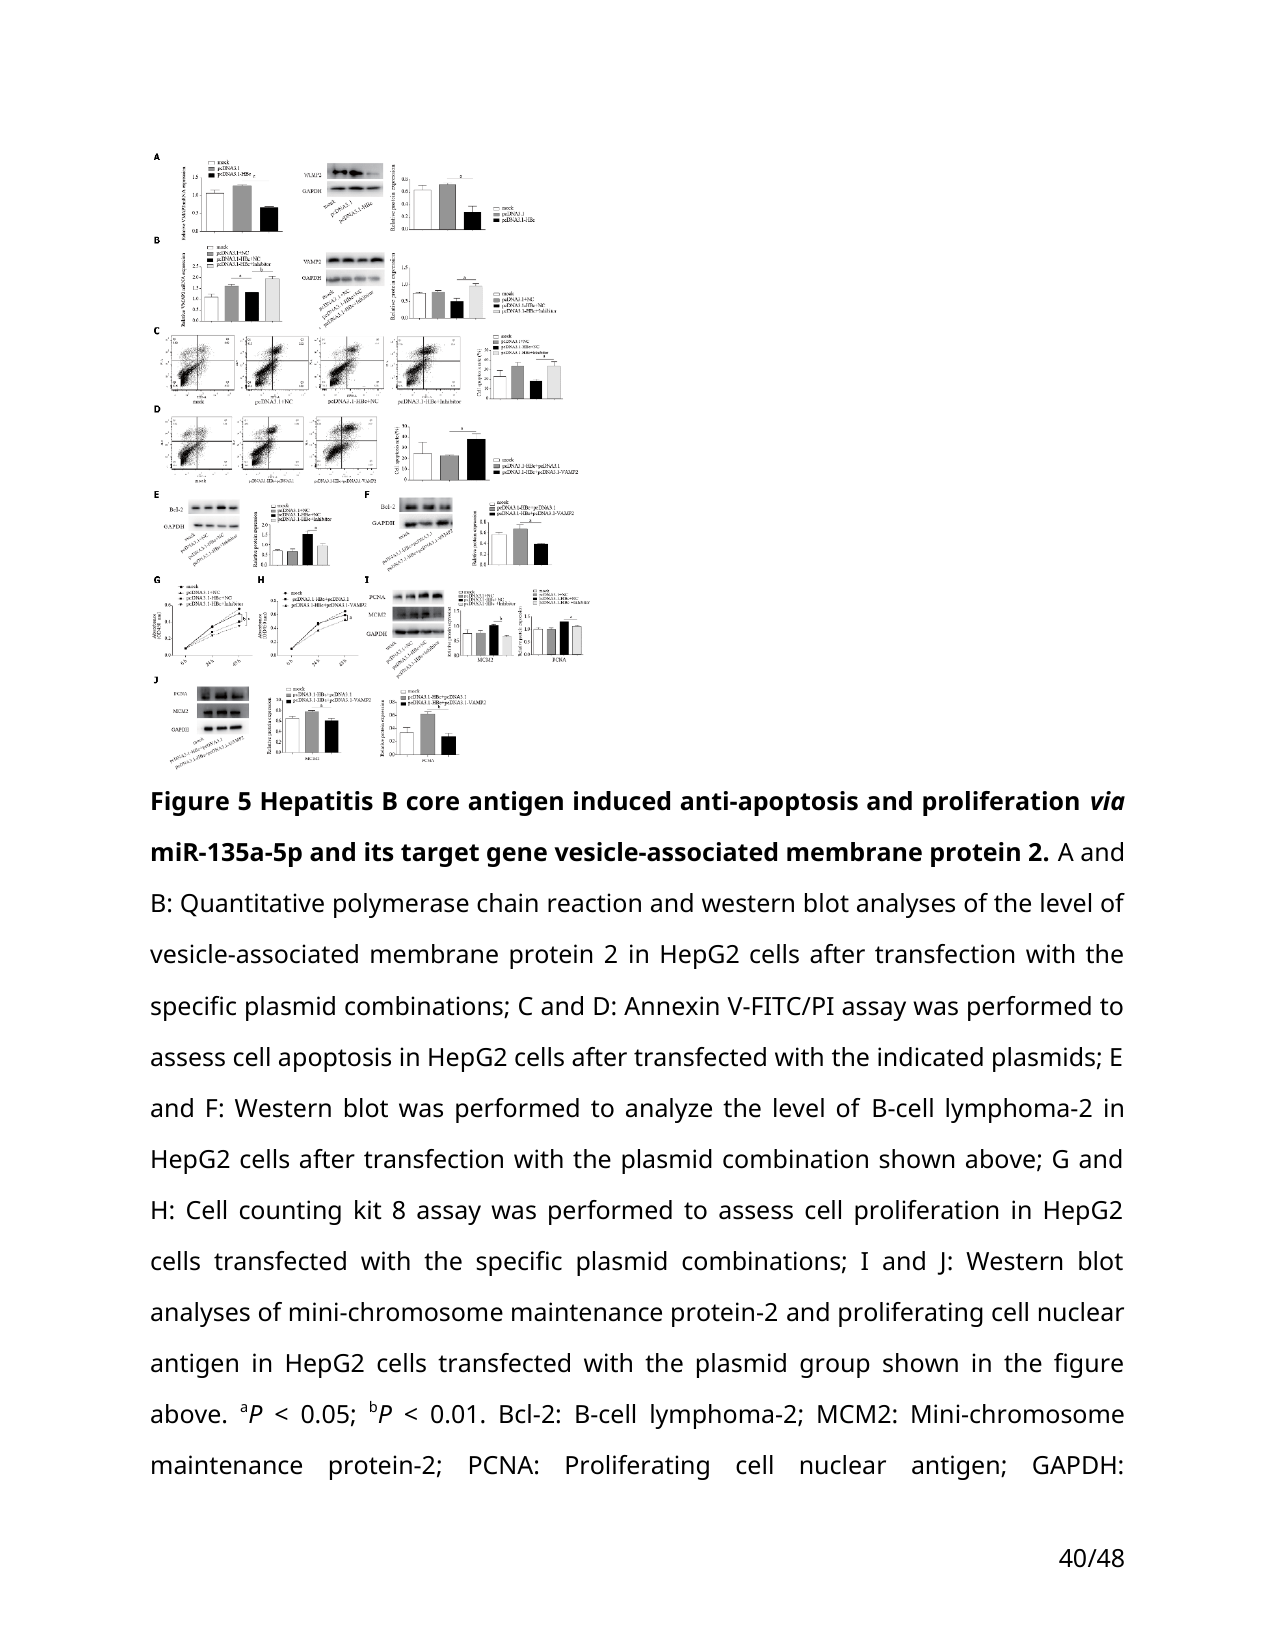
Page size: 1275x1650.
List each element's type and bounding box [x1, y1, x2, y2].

picture [150, 150, 590, 770]
text [150, 784, 1125, 1482]
